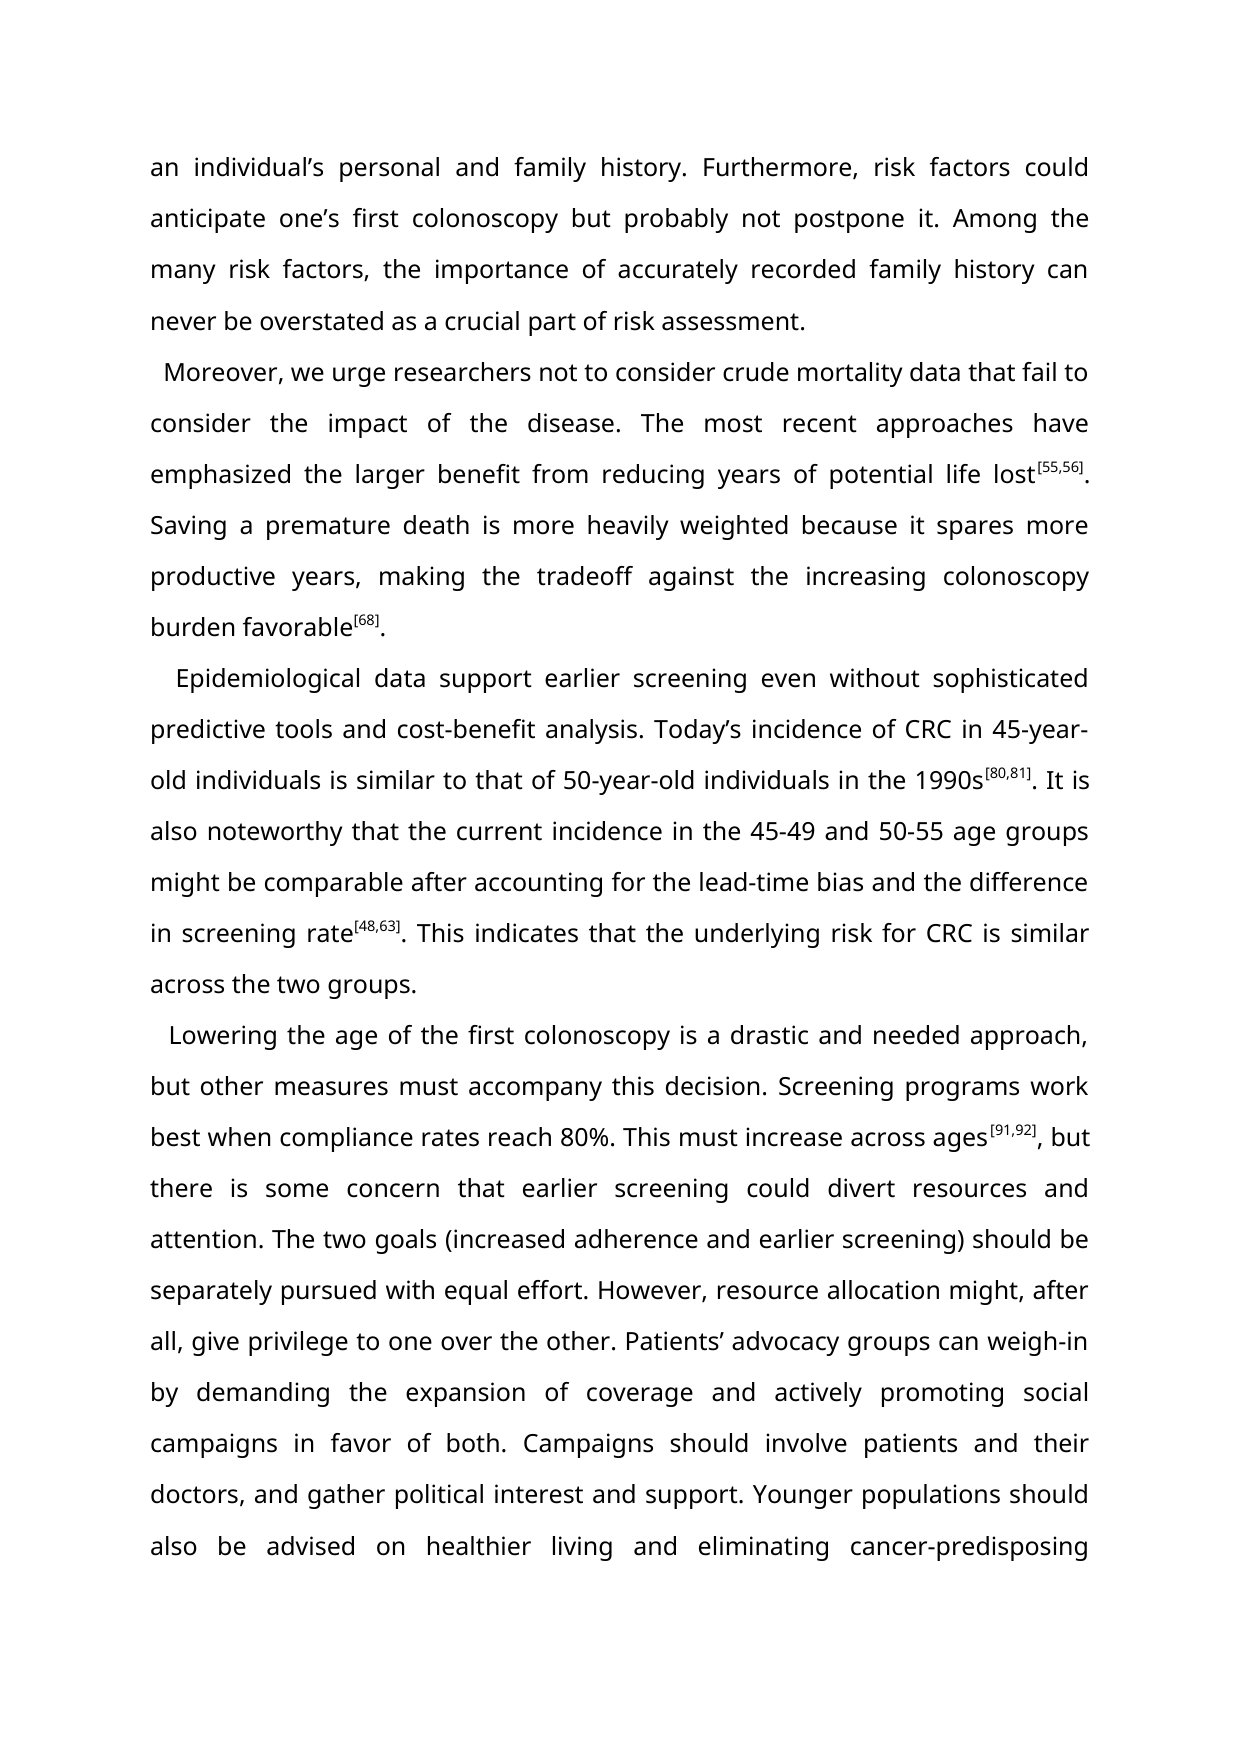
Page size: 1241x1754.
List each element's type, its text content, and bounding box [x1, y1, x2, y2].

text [150, 150, 1090, 337]
text Epidemiological data support earlier screening even without sophisticated predictive tools and cost-benefit analysis. Today’s incidence of CRC in 45-year-old individuals is similar to that of 50-year-old individuals in the 1990s[80,81]. It is also noteworthy that the current incidence in the 45-49 and 50-55 age groups might be comparable after accounting for the lead-time bias and the difference in screening rate[48,63]. This indicates that the underlying risk for CRC is similar across the two groups. [150, 660, 1090, 1001]
text Moreover, we urge researchers not to consider crude mortality data that fail to consider the impact of the disease. The most recent approaches have emphasized the larger benefit from reducing years of potential life lost[55,56]. Saving a premature death is more heavily weighted because it spares more productive years, making the tradeoff against the increasing colonoscopy burden favorable[68]. [150, 354, 1090, 643]
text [150, 1018, 1090, 1562]
